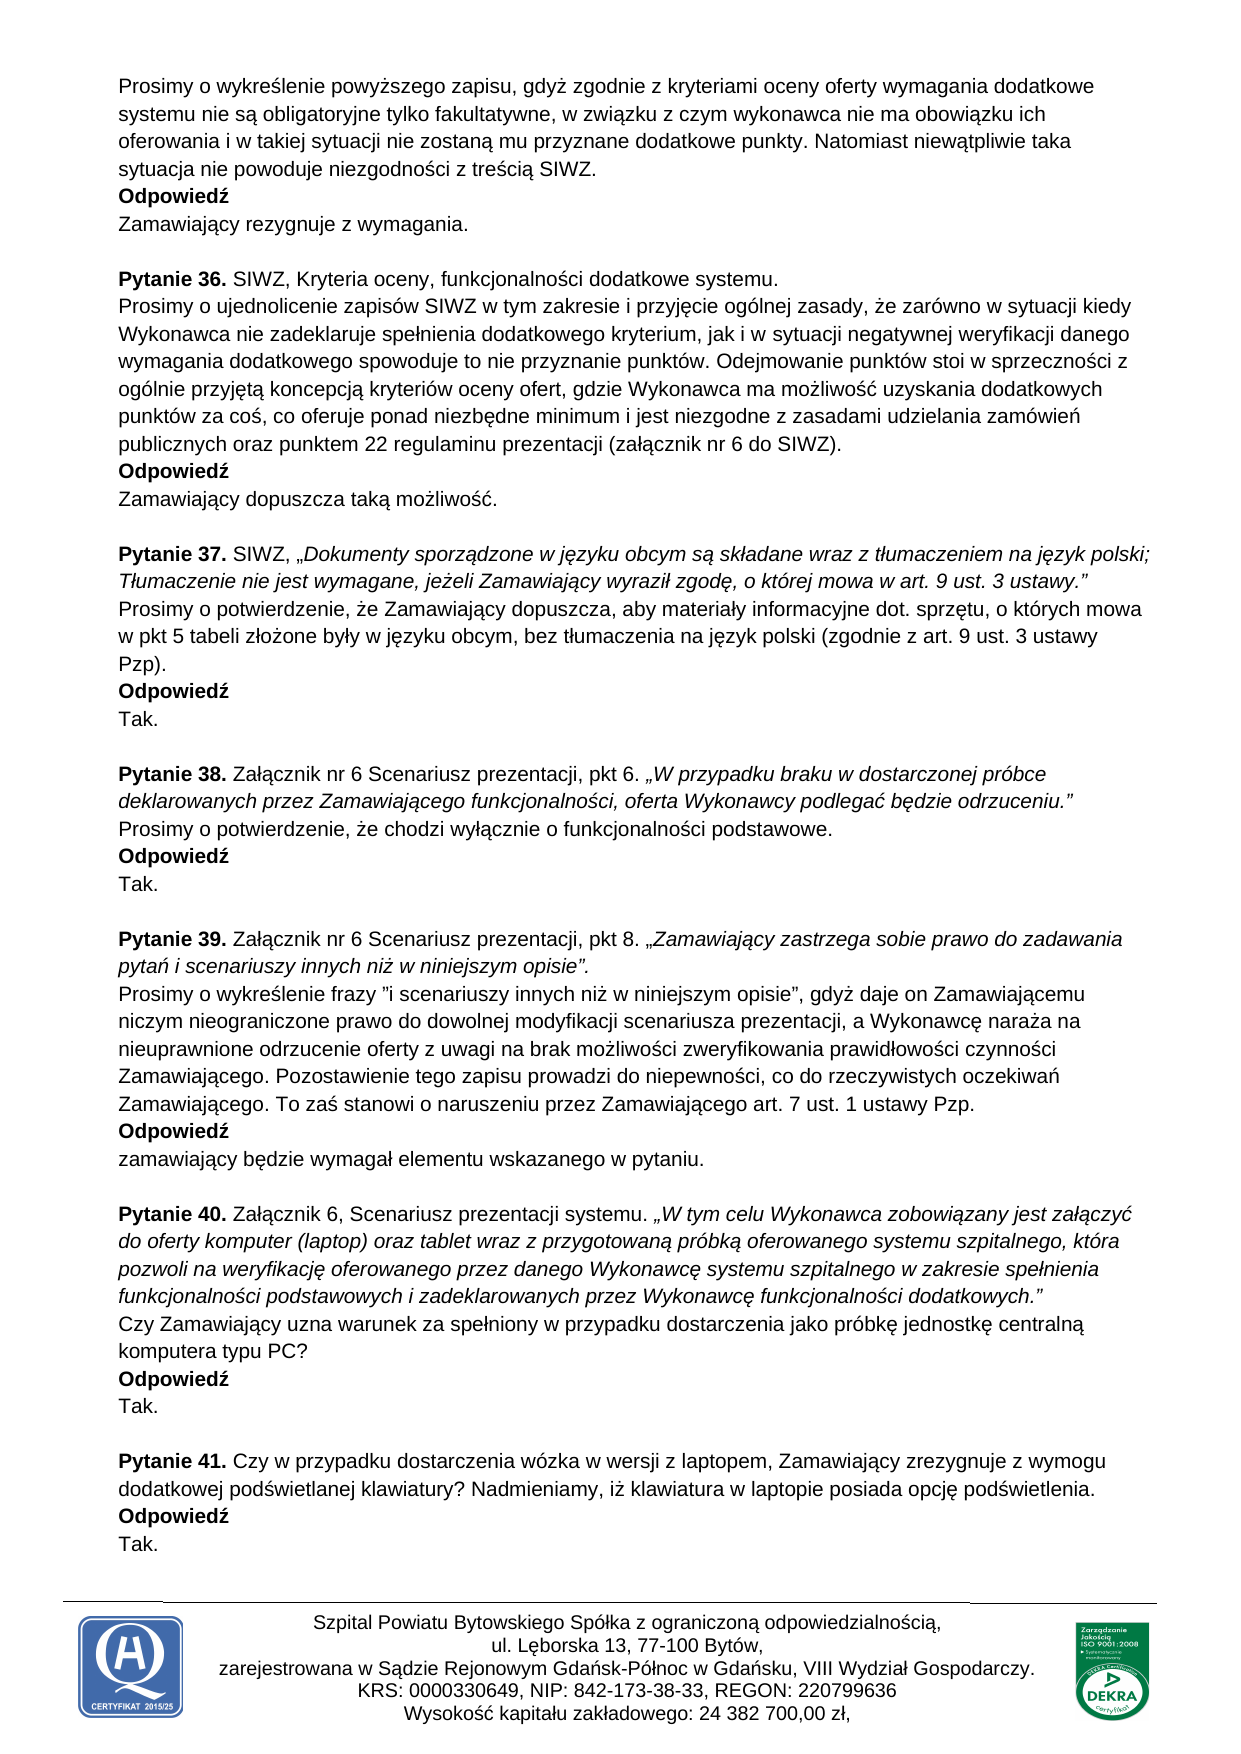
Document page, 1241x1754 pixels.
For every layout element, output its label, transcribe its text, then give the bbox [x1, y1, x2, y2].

text Odpowiedź [118, 679, 1152, 703]
text Zamawiający rezygnuje z wymagania. [118, 211, 1152, 235]
text Odpowiedź [118, 1366, 1152, 1390]
text Tak. [118, 871, 1152, 895]
text Prosimy o potwierdzenie, że chodzi wyłącznie o funkcjonalności podstawowe. [118, 816, 1152, 840]
text Tak. [118, 1394, 1152, 1418]
text Czy Zamawiający uzna warunek za spełniony w przypadku dostarczenia jako próbkę jednostkę centralną komputera typu PC? [118, 1311, 1152, 1363]
text Odpowiedź [118, 184, 1152, 208]
text Prosimy o wykreślenie frazy ”i scenariuszy innych niż w niniejszym opisie”, gdyż daje on Zamawiającemu niczym nieograniczone prawo do dowolnej modyfikacji scenariusza prezentacji, a Wykonawcę naraża na nieuprawnione odrzucenie oferty z uwagi na brak możliwości zweryfikowania prawidłowości czynności Zamawiającego. Pozostawienie tego zapisu prowadzi do niepewności, co do rzeczywistych oczekiwań Zamawiającego. To zaś stanowi o naruszeniu przez Zamawiającego art. 7 ust. 1 ustawy Pzp. [118, 981, 1152, 1115]
picture [1075, 1622, 1150, 1721]
text Prosimy o ujednolicenie zapisów SIWZ w tym zakresie i przyjęcie ogólnej zasady, że zarówno w sytuacji kiedy Wykonawca nie zadeklaruje spełnienia dodatkowego kryterium, jak i w sytuacji negatywnej weryfikacji danego wymagania dodatkowego spowoduje to nie przyznanie punktów. Odejmowanie punktów stoi w sprzeczności z ogólnie przyjętą koncepcją kryteriów oceny ofert, gdzie Wykonawca ma możliwość uzyskania dodatkowych punktów za coś, co oferuje ponad niezbędne minimum i jest niezgodne z zasadami udzielania zamówień publicznych oraz punktem 22 regulaminu prezentacji (załącznik nr 6 do SIWZ). [118, 294, 1152, 455]
text Zamawiający dopuszcza taką możliwość. [118, 486, 1152, 510]
text Odpowiedź [118, 844, 1152, 868]
text Pytanie 41. Czy w przypadku dostarczenia wózka w wersji z laptopem, Zamawiający zrezygnuje z wymogu dodatkowej podświetlanej klawiatury? Nadmieniamy, iż klawiatura w laptopie posiada opcję podświetlenia. [118, 1449, 1152, 1500]
text Pytanie 37. SIWZ, „Dokumenty sporządzone w języku obcym są składane wraz z tłumaczeniem na język polski; Tłumaczenie nie jest wymagane, jeżeli Zamawiający wyraził zgodę, o której mowa w art. 9 ust. 3 ustawy.” [118, 541, 1152, 593]
text Pytanie 39. Załącznik nr 6 Scenariusz prezentacji, pkt 8. „Zamawiający zastrzega sobie prawo do zadawania pytań i scenariuszy innych niż w niniejszym opisie”. [118, 926, 1152, 978]
text Odpowiedź [118, 1119, 1152, 1143]
text zamawiający będzie wymagał elementu wskazanego w pytaniu. [118, 1146, 1152, 1170]
text Pytanie 40. Załącznik 6, Scenariusz prezentacji systemu. „W tym celu Wykonawca zobowiązany jest załączyć do oferty komputer (laptop) oraz tablet wraz z przygotowaną próbką oferowanego systemu szpitalnego, która pozwoli na weryfikację oferowanego przez danego Wykonawcę systemu szpitalnego w zakresie spełnienia funkcjonalności podstawowych i zadeklarowanych przez Wykonawcę funkcjonalności dodatkowych.” [118, 1201, 1152, 1308]
text Prosimy o wykreślenie powyższego zapisu, gdyż zgodnie z kryteriami oceny oferty wymagania dodatkowe systemu nie są obligatoryjne tylko fakultatywne, w związku z czym wykonawca nie ma obowiązku ich oferowania i w takiej sytuacji nie zostaną mu przyznane dodatkowe punkty. Natomiast niewątpliwie taka sytuacja nie powoduje niezgodności z treścią SIWZ. [118, 74, 1152, 180]
text Odpowiedź [118, 1504, 1152, 1528]
text Pytanie 36. SIWZ, Kryteria oceny, funkcjonalności dodatkowe systemu. [118, 266, 1152, 290]
text Tak. [118, 706, 1152, 730]
text Odpowiedź [118, 459, 1152, 483]
text Pytanie 38. Załącznik nr 6 Scenariusz prezentacji, pkt 6. „W przypadku braku w dostarczonej próbce deklarowanych przez Zamawiającego funkcjonalności, oferta Wykonawcy podlegać będzie odrzuceniu.” [118, 761, 1152, 813]
text Tak. [118, 1531, 1152, 1555]
text Prosimy o potwierdzenie, że Zamawiający dopuszcza, aby materiały informacyjne dot. sprzętu, o których mowa w pkt 5 tabeli złożone były w języku obcym, bez tłumaczenia na język polski (zgodnie z art. 9 ust. 3 ustawy Pzp). [118, 596, 1152, 675]
